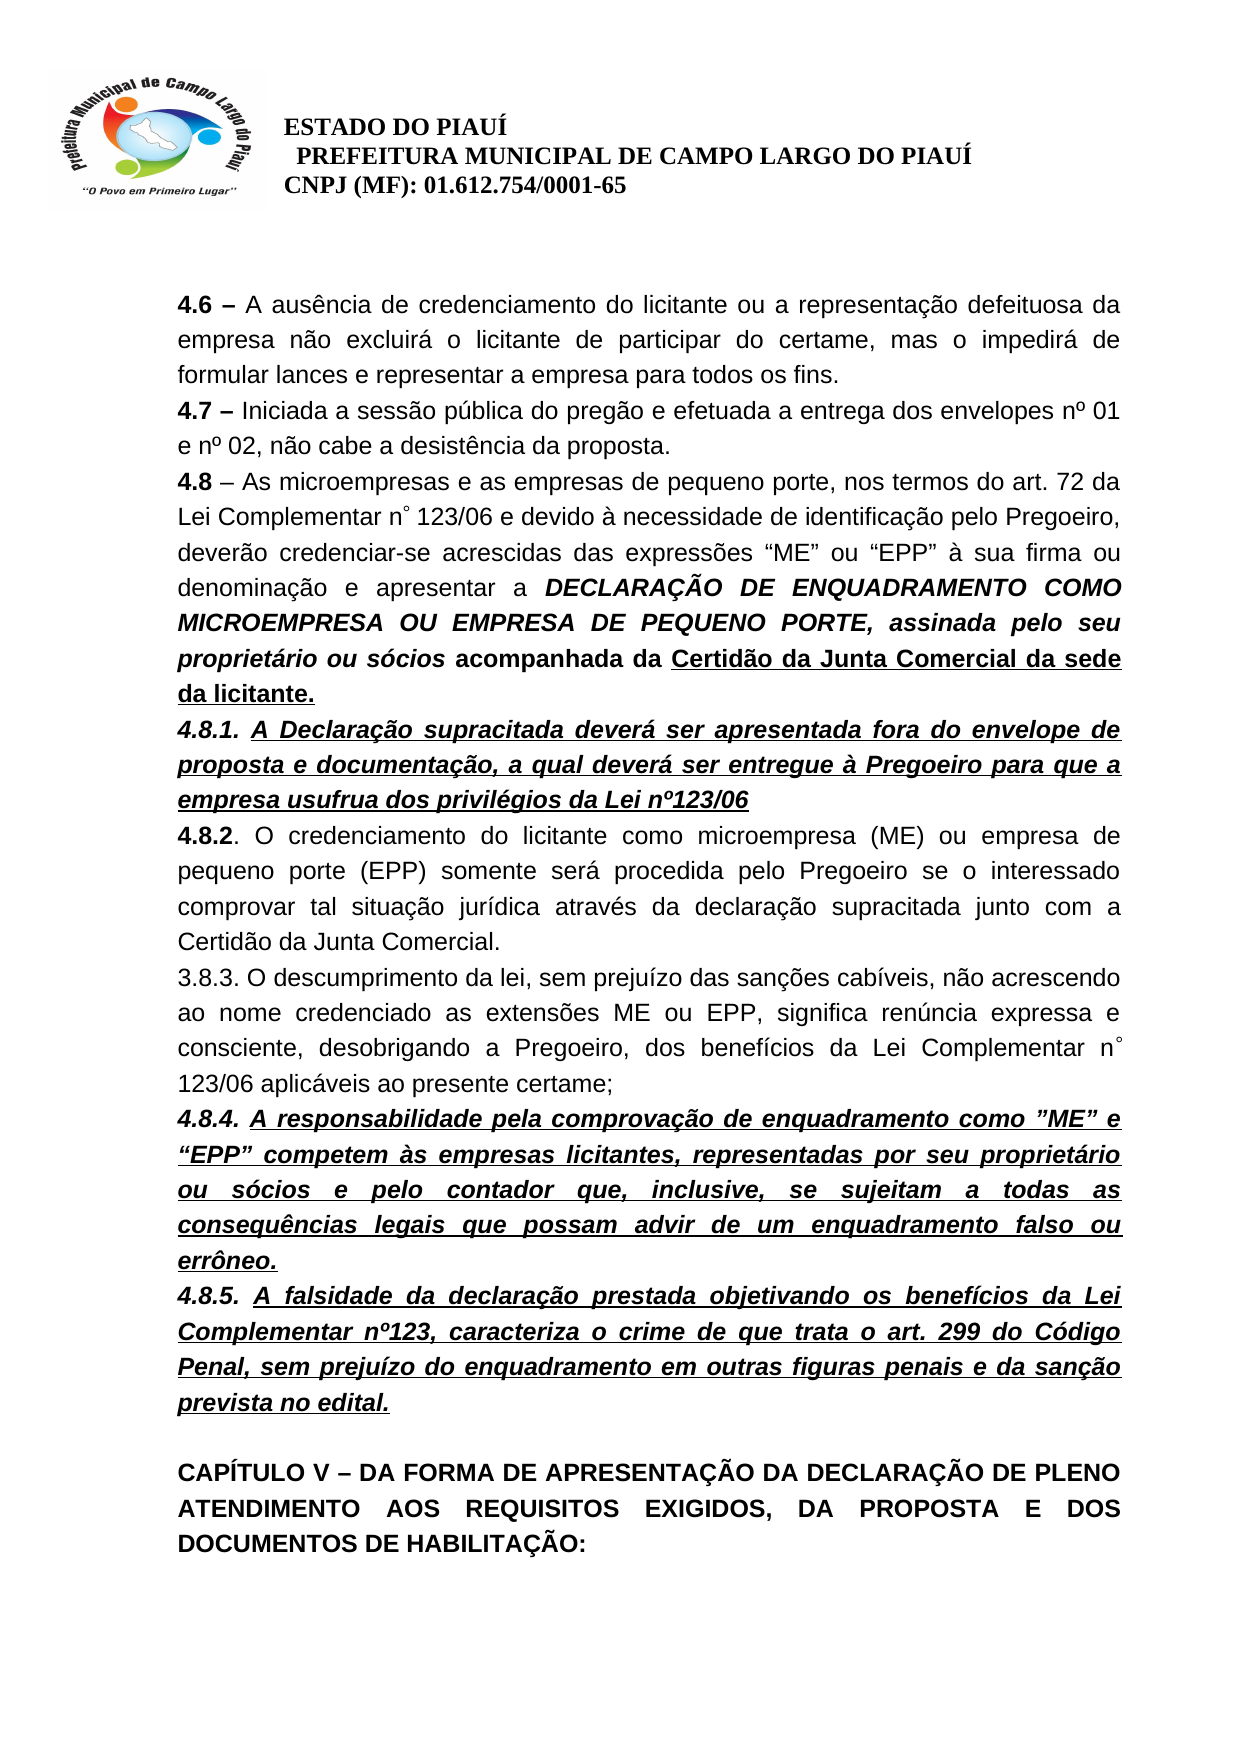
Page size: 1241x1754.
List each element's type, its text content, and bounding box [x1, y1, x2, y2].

text 4.8.1. A Declaração supracitada deverá ser apresentada fora do envelope de proposta e documentação, a qual deverá ser entregue à Pregoeiro para que a empresa usufrua dos privilégios da Lei nº123/06 [177, 710, 1122, 775]
picture [46, 70, 266, 212]
text 4.8.4. A responsabilidade pela comprovação de enquadramento como ”ME” e “EPP” competem às empresas licitantes, representadas por seu proprietário ou sócios e pelo contador que, inclusive, se sujeitam a todas as consequências legais que possam advir de um enquadramento falso ou errôneo. [177, 1099, 1122, 1165]
text 3.8.3. O descumprimento da lei, sem prejuízo das sanções cabíveis, não acrescendo ao nome credenciado as extensões ME ou EPP, significa renúncia expressa e consciente, desobrigando a Pregoeiro, dos benefícios da Lei Complementar n 123/06 aplicáveis ao presente certame; [177, 958, 1122, 1099]
text 4.8.4. A responsabilidade pela comprovação de enquadramento como ”ME” e “EPP” competem às empresas licitantes, representadas por seu proprietário ou sócios e pelo contador que, inclusive, se sujeitam a todas as consequências legais que possam advir de um enquadramento falso ou errôneo. [177, 1201, 1122, 1235]
text 4.8 – As microempresas e as empresas de pequeno porte, nos termos do art. 72 da Lei Complementar n 123/06 e devido à necessidade de identificação pelo Pregoeiro, deverão credenciar-se acrescidas das expressões “ME” ou “EPP” à sua firma ou denominação e apresentar a DECLARAÇÃO DE ENQUADRAMENTO COMO MICROEMPRESA OU EMPRESA DE PEQUENO PORTE, assinada pelo seu proprietário ou sócios acompanhada da Certidão da Junta Comercial da sede da licitante. [177, 462, 1122, 710]
text CAPÍTULO V – DA FORMA DE APRESENTAÇÃO DA DECLARAÇÃO DE PLENO ATENDIMENTO AOS REQUISITOS EXIGIDOS, DA PROPOSTA E DOS DOCUMENTOS DE HABILITAÇÃO: [177, 1453, 1122, 1560]
text 4.8.2. O credenciamento do licitante como microempresa (ME) ou empresa de pequeno porte (EPP) somente será procedida pelo Pregoeiro se o interessado comprovar tal situação jurídica através da declaração supracitada junto com a Certidão da Junta Comercial. [177, 816, 1122, 958]
text 4.6 – A ausência de credenciamento do licitante ou a representação defeituosa da empresa não excluirá o licitante de participar do certame, mas o impedirá de formular lances e representar a empresa para todos os fins. [177, 285, 1122, 391]
text 4.8.5. A falsidade da declaração prestada objetivando os benefícios da Lei Complementar nº123, caracteriza o crime de que trata o art. 299 do Código Penal, sem prejuízo do enquadramento em outras figuras penais e da sanção prevista no edital. [177, 1276, 1122, 1342]
text 4.8.1. A Declaração supracitada deverá ser apresentada fora do envelope de proposta e documentação, a qual deverá ser entregue à Pregoeiro para que a empresa usufrua dos privilégios da Lei nº123/06 [177, 776, 1122, 816]
text 4.7 – Iniciada a sessão pública do pregão e efetuada a entrega dos envelopes nº 01 e nº 02, não cabe a desistência da proposta. [177, 391, 1122, 462]
text 4.8.5. A falsidade da declaração prestada objetivando os benefícios da Lei Complementar nº123, caracteriza o crime de que trata o art. 299 do Código Penal, sem prejuízo do enquadramento em outras figuras penais e da sanção prevista no edital. [177, 1378, 1122, 1418]
text 4.8.4. A responsabilidade pela comprovação de enquadramento como ”ME” e “EPP” competem às empresas licitantes, representadas por seu proprietário ou sócios e pelo contador que, inclusive, se sujeitam a todas as consequências legais que possam advir de um enquadramento falso ou errôneo. [177, 1166, 1122, 1200]
text 4.8.4. A responsabilidade pela comprovação de enquadramento como ”ME” e “EPP” competem às empresas licitantes, representadas por seu proprietário ou sócios e pelo contador que, inclusive, se sujeitam a todas as consequências legais que possam advir de um enquadramento falso ou errôneo. [177, 1236, 1122, 1276]
text 4.8.5. A falsidade da declaração prestada objetivando os benefícios da Lei Complementar nº123, caracteriza o crime de que trata o art. 299 do Código Penal, sem prejuízo do enquadramento em outras figuras penais e da sanção prevista no edital. [177, 1343, 1122, 1377]
